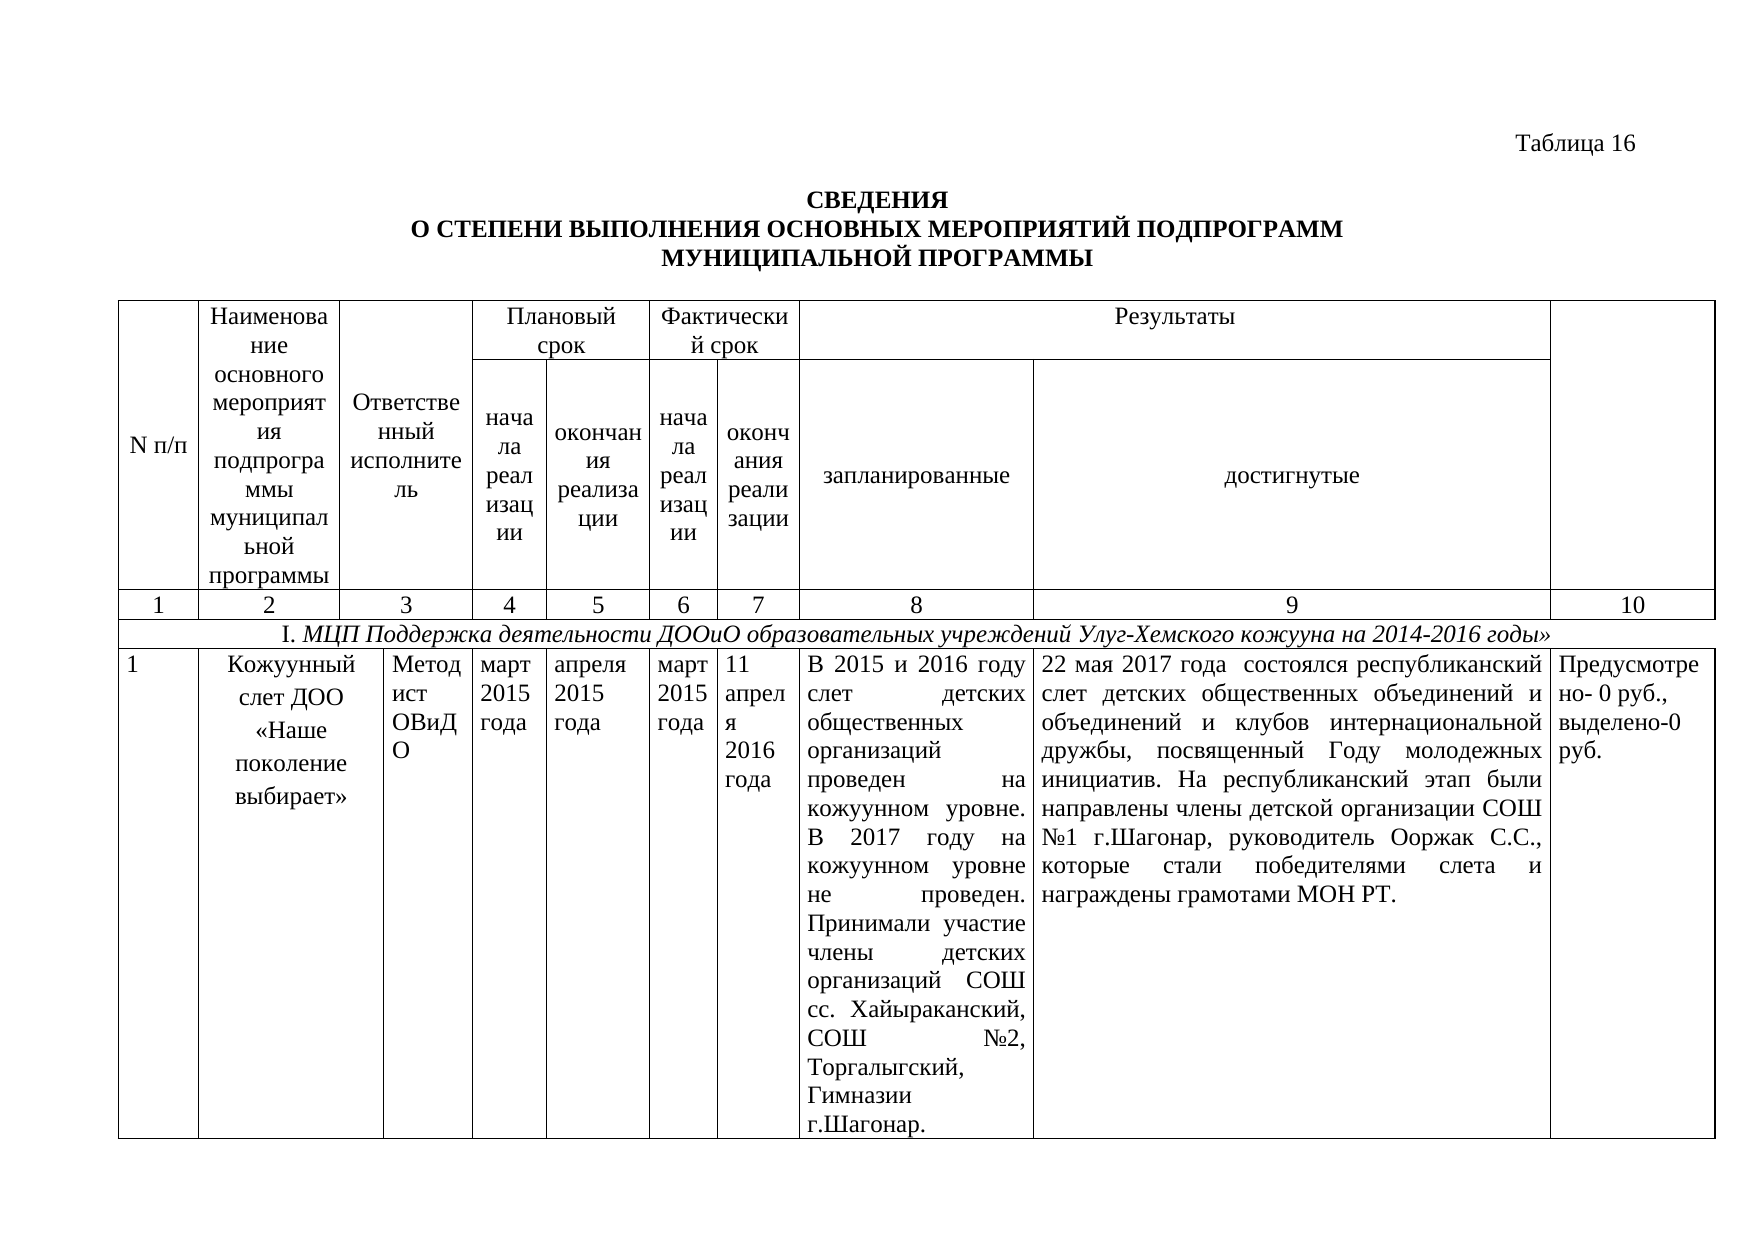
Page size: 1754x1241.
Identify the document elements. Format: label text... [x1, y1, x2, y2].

text Таблица 16 [118, 128, 1636, 156]
table_cell 5 [547, 590, 649, 618]
table_cell 4 [473, 590, 546, 618]
table_cell 22 мая 2017 года состоялся республиканский слет детских общественных объединений и объединений и клубов интернациональной дружбы, посвященный Году молодежных инициатив. На республиканский этап были направлены члены детской организации СОШ №1 г.Шагонар, руководитель Ооржак С.С., которые стали победителями слета и награждены грамотами МОН РТ. [1034, 649, 1550, 1138]
table_cell начала реализации [473, 360, 546, 589]
table_header Фактический срок [650, 301, 799, 359]
table_header N п/п [119, 301, 198, 589]
table_cell Кожуунный слет ДОО «Наше поколение выбирает» [199, 649, 383, 1138]
table_cell I. МЦП Поддержка деятельности ДООиО образовательных учреждений Улуг-Хемского кожууна на 2014-2016 годы» [119, 620, 1715, 648]
table_cell окончания реализации [547, 360, 649, 589]
table_header Ответственный исполнитель [340, 301, 472, 589]
text О СТЕПЕНИ ВЫПОЛНЕНИЯ ОСНОВНЫХ МЕРОПРИЯТИЙ ПОДПРОГРАММ [118, 214, 1636, 243]
table_cell 2 [199, 590, 339, 618]
table_cell окончания реализации [718, 360, 799, 589]
table_cell март2015 года [650, 649, 717, 1138]
table_cell Методист ОВиДО [384, 649, 472, 1138]
table_cell В 2015 и 2016 году слет детских общественных организаций проведен на кожуунном уровне. В 2017 году на кожуунном уровне не проведен. Принимали участие члены детских организаций СОШ сс. Хайыраканский, СОШ №2, Торгалыгский, Гимназии г.Шагонар. [800, 649, 1033, 1138]
table_header [1551, 301, 1714, 589]
table_header Результаты [800, 301, 1550, 359]
table_cell 3 [340, 590, 472, 618]
table_header Наименование основного мероприятия подпрограммы муниципальной программы [199, 301, 339, 589]
text СВЕДЕНИЯ [118, 185, 1636, 214]
table_cell 1 [119, 590, 198, 618]
table_cell 11 апреля 2016 года [718, 649, 799, 1138]
table_cell 10 [1551, 590, 1714, 618]
table_cell Предусмотрено- 0 руб., выделено-0 руб. [1551, 649, 1714, 1138]
table_cell 7 [718, 590, 799, 618]
table_cell начала реализации [650, 360, 717, 589]
table_cell 6 [650, 590, 717, 618]
table_cell 9 [1034, 590, 1550, 618]
table_cell запланированные [800, 360, 1033, 589]
table_cell март 2015 года [473, 649, 546, 1138]
table_cell апреля 2015 года [547, 649, 649, 1138]
text МУНИЦИПАЛЬНОЙ ПРОГРАММЫ [118, 243, 1636, 271]
table_cell 1 [119, 649, 198, 1138]
table_header Плановый срок [473, 301, 649, 359]
table_cell 8 [800, 590, 1033, 618]
table_cell достигнутые [1034, 360, 1550, 589]
